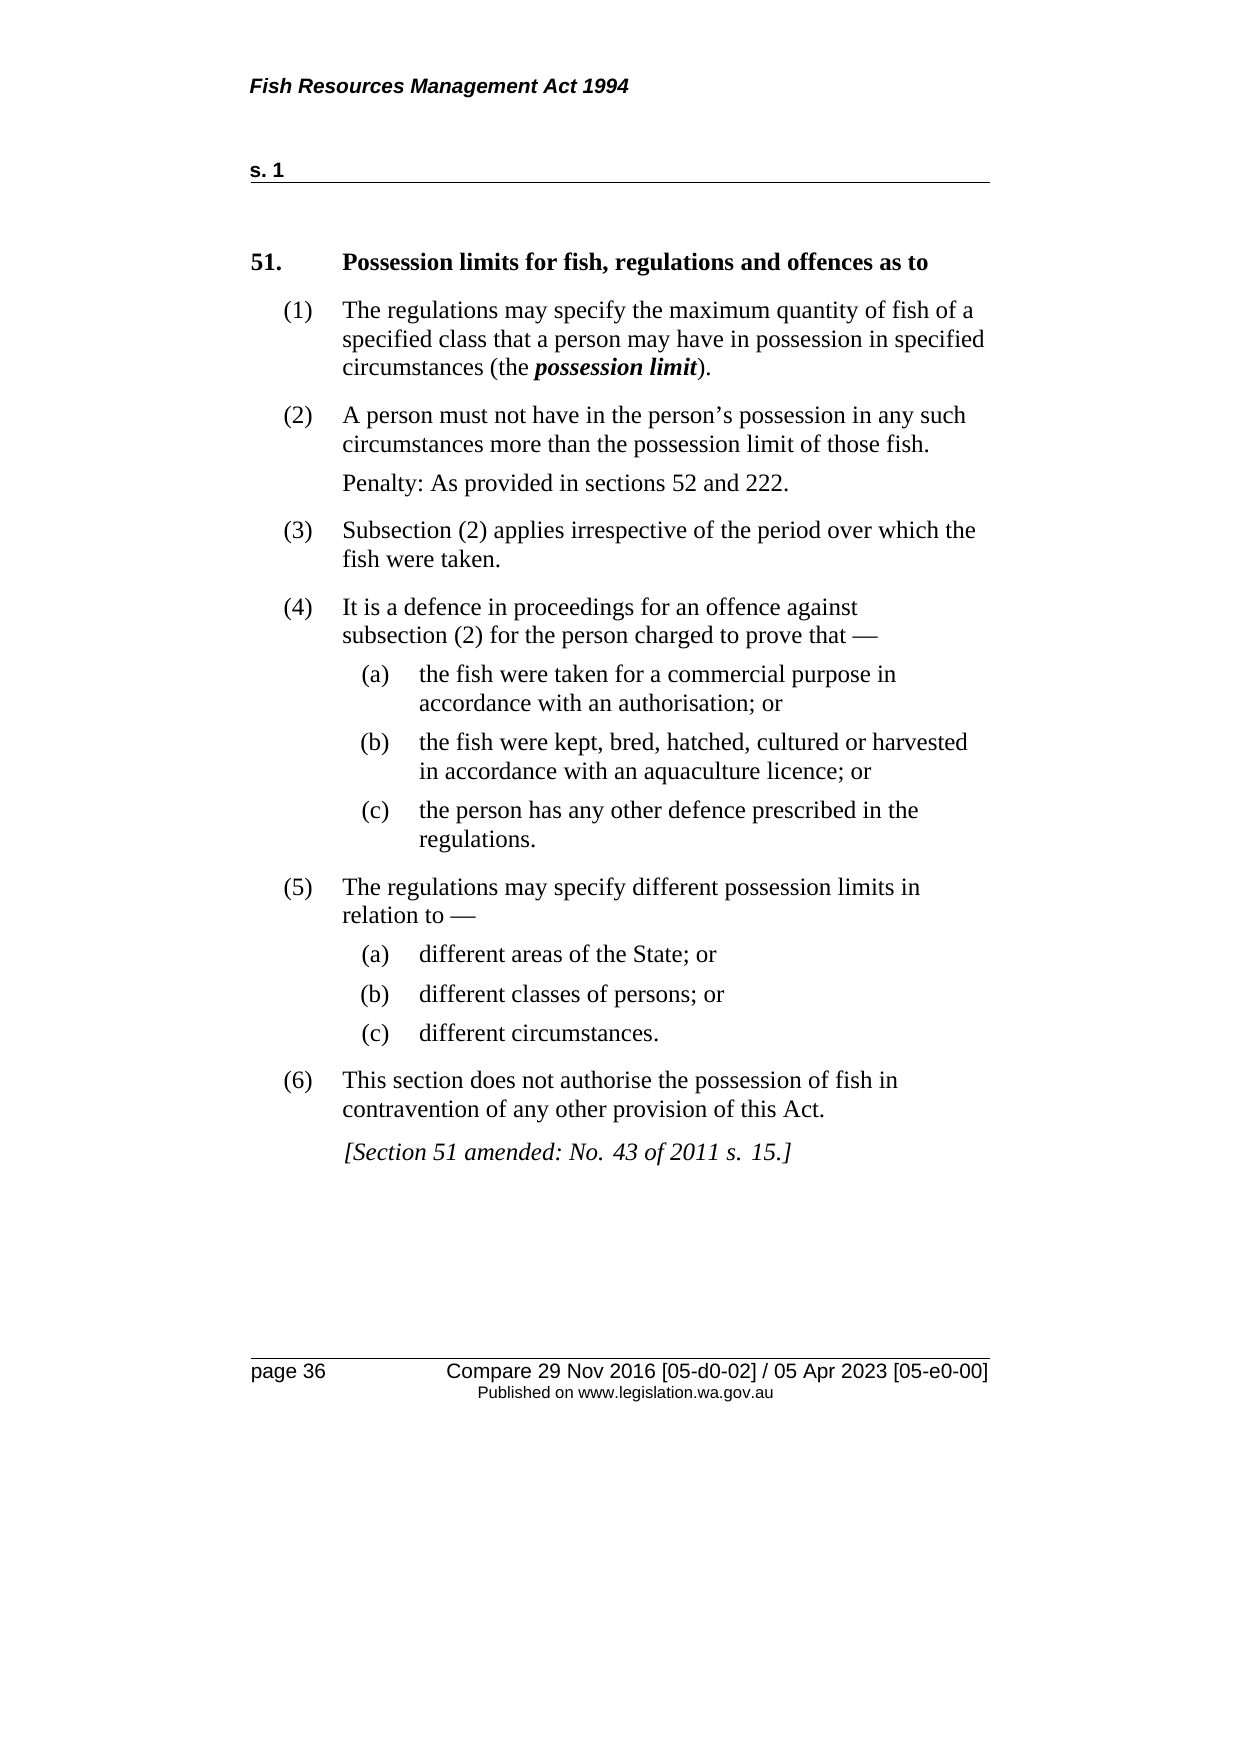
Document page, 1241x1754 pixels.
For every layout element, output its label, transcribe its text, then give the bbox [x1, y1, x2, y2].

text Penalty: As provided in sections 52 and 222. [251, 468, 990, 497]
text (a) different areas of the State; or [251, 939, 990, 968]
text (3) Subsection (2) applies irrespective of the period over which the fish were taken. [251, 515, 990, 573]
text (a) the fish were taken for a commercial purpose in accordance with an authorisation; or [251, 659, 990, 717]
text (1) The regulations may specify the maximum quantity of fish of a specified class that a person may have in possession in specified circumstances (the possession limit). [251, 295, 990, 381]
text (b) different classes of persons; or [251, 979, 990, 1007]
text [Section 51 amended: No. 43 of 2011 s. 15.] [251, 1137, 990, 1166]
text (4) It is a defence in proceedings for an offence against subsection (2) for the person charged to prove that — [251, 592, 990, 649]
text (5) The regulations may specify different possession limits in relation to — [251, 872, 990, 929]
text (2) A person must not have in the person’s possession in any such circumstances more than the possession limit of those fish. [251, 400, 990, 457]
text (c) the person has any other defence prescribed in the regulations. [251, 795, 990, 853]
subtitle 51. Possession limits for fish, regulations and offences as to [251, 247, 990, 276]
text (c) different circumstances. [251, 1018, 990, 1047]
text (b) the fish were kept, bred, hatched, cultured or harvested in accordance with an aquaculture licence; or [251, 727, 990, 785]
text (6) This section does not authorise the possession of fish in contravention of any other provision of this Act. [251, 1065, 990, 1123]
